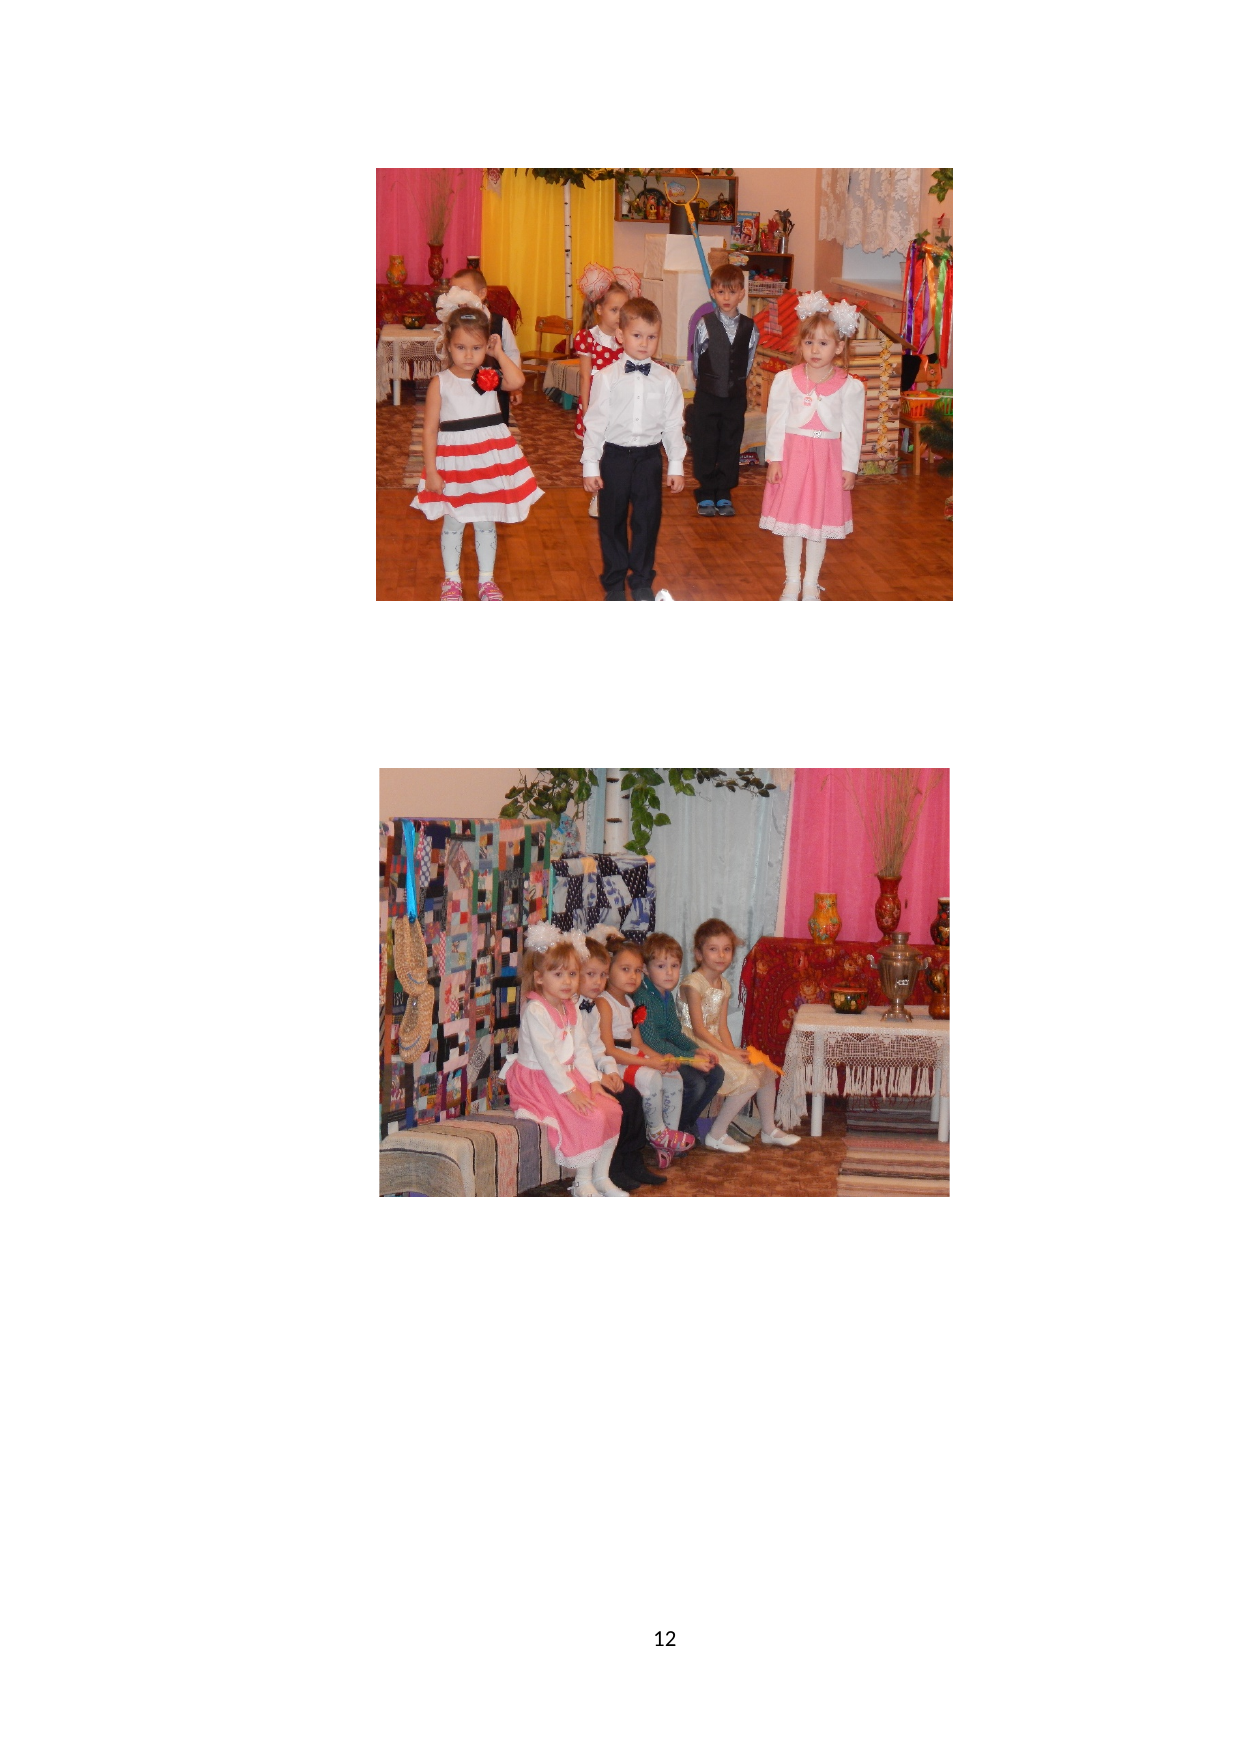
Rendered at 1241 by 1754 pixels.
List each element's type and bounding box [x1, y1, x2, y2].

picture [376, 168, 953, 601]
picture [379, 768, 950, 1197]
